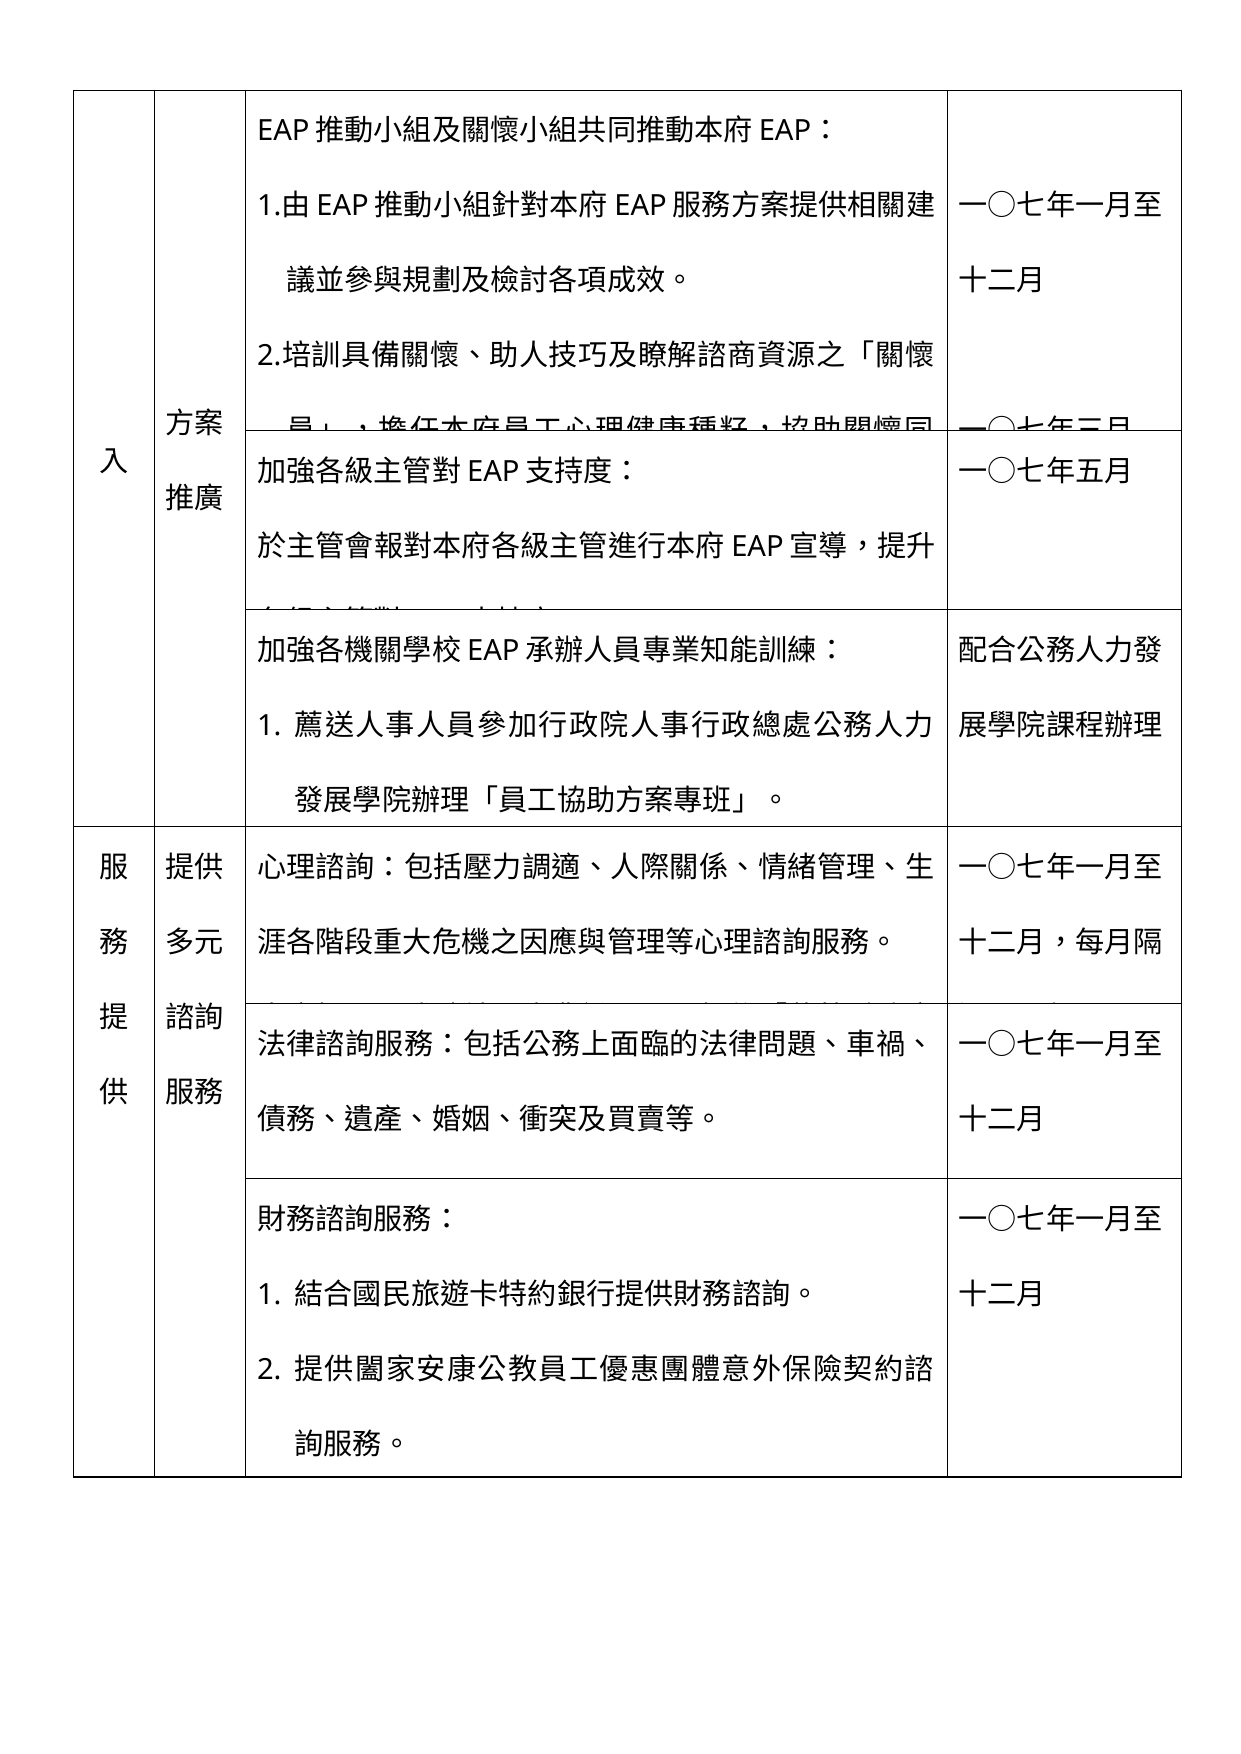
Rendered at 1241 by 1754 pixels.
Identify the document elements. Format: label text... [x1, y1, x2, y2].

table_cell 一○七年一月至十二月 一○七年三月 [948, 91, 1181, 430]
table_cell 一○七年一月至十二月，每月隔週五下午 [948, 827, 1181, 1003]
table_cell 一○七年一月至十二月 [948, 1004, 1181, 1178]
table_cell 一○七年一月至十二月 [948, 1179, 1181, 1476]
table_cell 方案導入 [74, 91, 154, 826]
table_cell 加強各級主管對EAP支持度： 於主管會報對本府各級主管進行本府EAP宣導，提升各級主管對EAP支持度。 [246, 431, 947, 609]
table_cell 加強各機關學校EAP承辦人員專業知能訓練： 薦送人事人員參加行政院人事行政總處公務人力發展學院辦理「員工協助方案專班」。 辦理本縣人事人員EAP研習，提升EAP推動人員專業知能。 [246, 610, 947, 826]
table_cell 提供多元諮詢服務 [155, 827, 245, 1476]
table_cell EAP推動小組及關懷小組共同推動本府EAP： 1.由EAP推動小組針對本府EAP服務方案提供相關建議並參與規劃及檢討各項成效。 2.培訓具備關懷、助人技巧及瞭解諮商資源之「關懷員」，擔任本府員工心理健康種籽，協助關懷同仁，並辦理「員工協助方案關懷小組關懷員基礎訓練」，強化關懷員助人基礎知能，共同營造健康優質職場環境。 [246, 91, 947, 430]
table_cell 辦理員工協助方案推廣 [155, 91, 245, 826]
table_cell 服務提供 [74, 827, 154, 1476]
table_cell 一○七年五月 [948, 431, 1181, 609]
table_cell 心理諮詢：包括壓力調適、人際關係、情緒管理、生涯各階段重大危機之因應與管理等心理諮詢服務。 本府採內置式聘請具專業證照心理師依「花蓮縣政府員工協談服務作業規定」辦理員工協談服務。 [246, 827, 947, 1003]
table_cell 法律諮詢服務：包括公務上面臨的法律問題、車禍、債務、遺產、婚姻、衝突及買賣等。 本府聘請律師提供法律之諮詢與協助。 提供消費者保護諮詢服務。 [246, 1004, 947, 1178]
table_cell 配合公務人力發展學院課程辦理 一○七年三月 [948, 610, 1181, 826]
table_cell 財務諮詢服務： 結合國民旅遊卡特約銀行提供財務諮詢。 提供闔家安康公教員工優惠團體意外保險契約諮詢服務。 提供全國公教員工及其親屬長期照顧保險諮詢服務。 本縣地方稅務局提供稅務問題等相關諮詢。 [246, 1179, 947, 1476]
